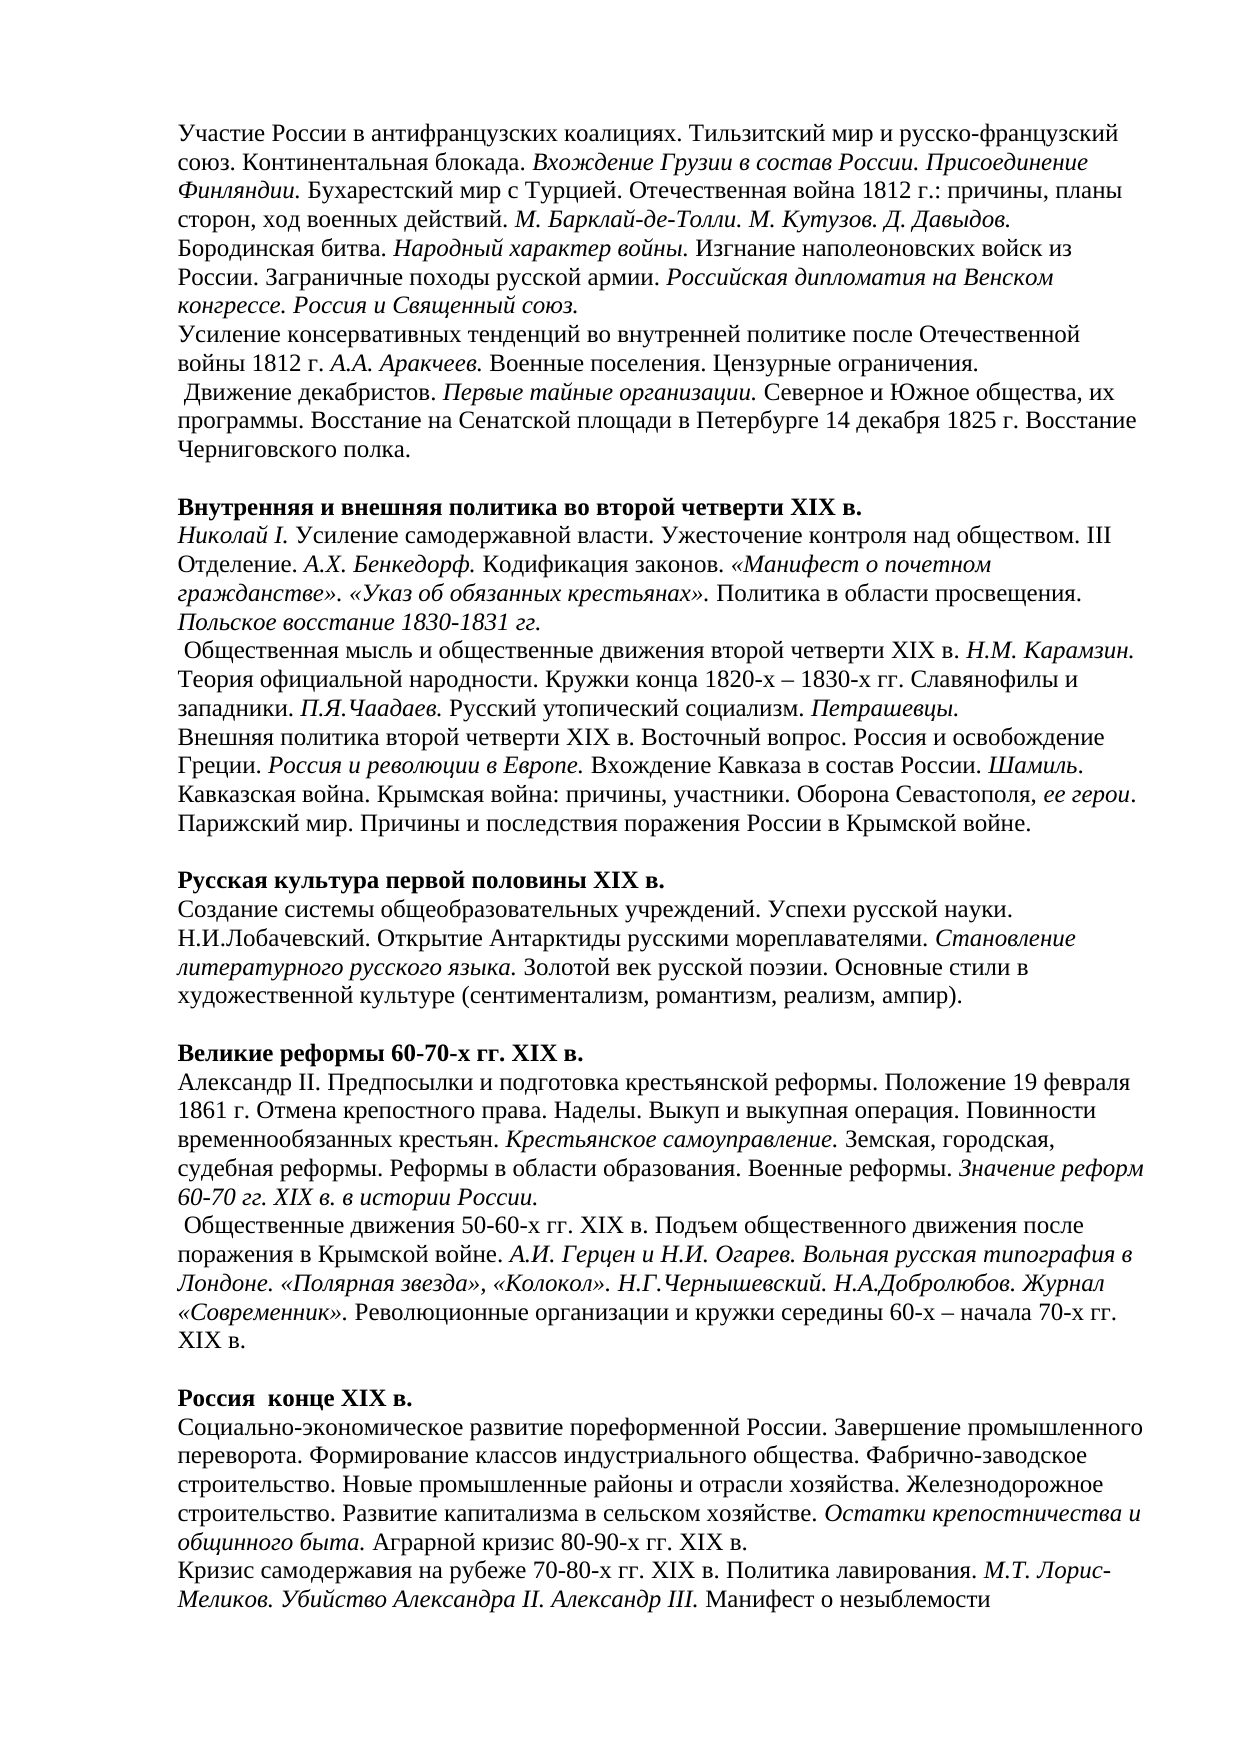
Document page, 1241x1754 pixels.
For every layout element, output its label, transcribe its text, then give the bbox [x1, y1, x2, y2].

text Участие России в антифранцузских коалициях. Тильзитский мир и русско-французский союз. Континентальная блокада. Вхождение Грузии в состав России. Присоединение Финляндии. Бухарестский мир с Турцией. Отечественная война 1812 г.: причины, планы сторон, ход военных действий. М. Барклай-де-Толли. М. Кутузов. Д. Давыдов. Бородинская битва. Народный характер войны. Изгнание наполеоновских войск из России. Заграничные походы русской армии. Российская дипломатия на Венском конгрессе. Россия и Священный союз. [177, 118, 1152, 319]
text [177, 1556, 1152, 1613]
text Николай I. Усиление самодержавной власти. Ужесточение контроля над обществом. III Отделение. А.Х. Бенкедорф. Кодификация законов. «Манифест о почетном гражданстве». «Указ об обязанных крестьянах». Политика в области просвещения. Польское восстание 1830-1831 гг. [177, 521, 1152, 636]
text Движение декабристов. Первые тайные организации. Северное и Южное общества, их программы. Восстание на Сенатской площади в Петербурге 14 декабря 1825 г. Восстание Черниговского полка. [177, 377, 1152, 463]
text Внешняя политика второй четверти XIX в. Восточный вопрос. Россия и освобождение Греции. Россия и революции в Европе. Вхождение Кавказа в состав России. Шамиль. Кавказская война. Крымская война: причины, участники. Оборона Севастополя, ее герои. Парижский мир. Причины и последствия поражения России в Крымской войне. [177, 722, 1152, 837]
text Общественные движения 50-60-х гг. XIX в. Подъем общественного движения после поражения в Крымской войне. А.И. Герцен и Н.И. Огарев. Вольная русская типография в Лондоне. «Полярная звезда», «Колокол». Н.Г.Чернышевский. Н.А.Добролюбов. Журнал «Современник». Революционные организации и кружки середины 60-х – начала 70-х гг. [177, 1211, 1152, 1326]
text Внутренняя и внешняя политика во второй четверти XIX в. [177, 492, 1152, 521]
text Создание системы общеобразовательных учреждений. Успехи русской науки. Н.И.Лобачевский. Открытие Антарктиды русскими мореплавателями. Становление литературного русского языка. Золотой век русской поэзии. Основные стили в художественной культуре (сентиментализм, романтизм, реализм, ампир). [177, 894, 1152, 1009]
text Россия конце XIX в. [177, 1383, 1152, 1412]
text Социально-экономическое развитие пореформенной России. Завершение промышленного переворота. Формирование классов индустриального общества. Фабрично-заводское строительство. Новые промышленные районы и отрасли хозяйства. Железнодорожное строительство. Развитие капитализма в сельском хозяйстве. Остатки крепостничества и общинного быта. Аграрной кризис 80-90-х гг. XIX в. [177, 1412, 1152, 1556]
text Общественная мысль и общественные движения второй четверти XIX в. Н.М. Карамзин. Теория официальной народности. Кружки конца 1820-х – 1830-х гг. Славянофилы и западники. П.Я.Чаадаев. Русский утопический социализм. Петрашевцы. [177, 636, 1152, 722]
text XIX в. [177, 1326, 1152, 1354]
text Русская культура первой половины XIX в. [177, 866, 1152, 894]
text Александр II. Предпосылки и подготовка крестьянской реформы. Положение 19 февраля 1861 г. Отмена крепостного права. Наделы. Выкуп и выкупная операция. Повинности временнообязанных крестьян. Крестьянское самоуправление. Земская, городская, судебная реформы. Реформы в области образования. Военные реформы. Значение реформ 60-70 гг. XIX в. в истории России. [177, 1067, 1152, 1211]
text Усиление консервативных тенденций во внутренней политике после Отечественной войны 1812 г. А.А. Аракчеев. Военные поселения. Цензурные ограничения. [177, 319, 1152, 377]
text Великие реформы 60-70-х гг. XIX в. [177, 1038, 1152, 1067]
